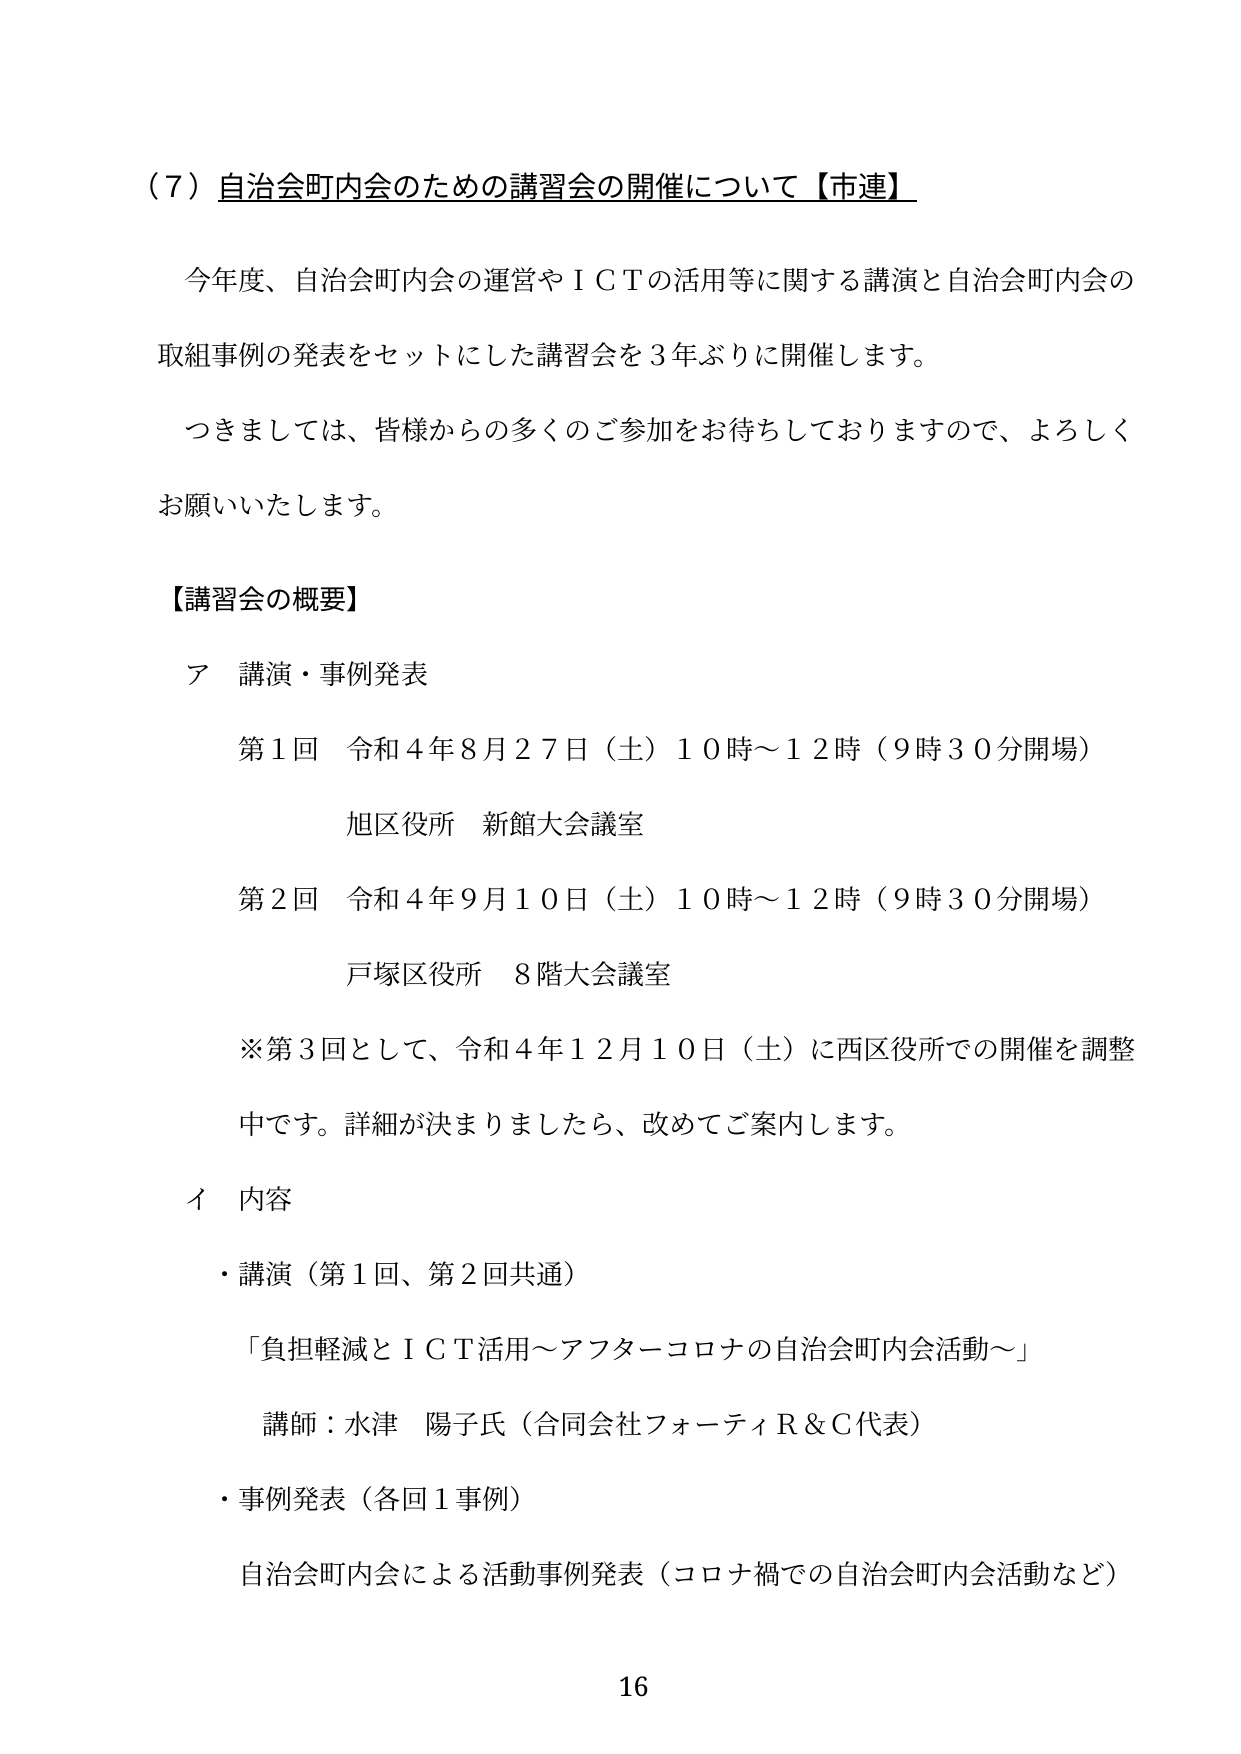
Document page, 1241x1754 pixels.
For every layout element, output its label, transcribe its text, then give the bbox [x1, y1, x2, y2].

text 旭区役所 新館大会議室 [130, 785, 1137, 860]
text 戸塚区役所 ８階大会議室 [130, 935, 1137, 1010]
text （７）自治会町内会のための講習会の開催について【市連】 [130, 148, 1137, 223]
text ※第３回として、令和４年１２月１０日（土）に西区役所での開催を調整中です。詳細が決まりましたら、改めてご案内します。 [130, 1010, 1137, 1160]
text つきましては、皆様からの多くのご参加をお待ちしておりますので、よろしくお願いいたします。 [157, 391, 1137, 541]
text 第２回 令和４年９月１０日（土）１０時～１２時（９時３０分開場） [130, 860, 1137, 935]
text イ 内容 [184, 1160, 1137, 1235]
text 今年度、自治会町内会の運営やＩＣＴの活用等に関する講演と自治会町内会の取組事例の発表をセットにした講習会を３年ぶりに開催します。 [157, 241, 1137, 391]
text 「負担軽減とＩＣＴ活用～アフターコロナの自治会町内会活動～」 [130, 1310, 1137, 1385]
text ア 講演・事例発表 [130, 635, 1137, 710]
text 第１回 令和４年８月２７日（土）１０時～１２時（９時３０分開場） [130, 710, 1137, 785]
text ・講演（第１回、第２回共通） [130, 1235, 1137, 1310]
text 自治会町内会による活動事例発表（コロナ禍での自治会町内会活動など） [130, 1535, 1137, 1610]
text 講師：水津 陽子氏（合同会社フォーティＲ＆Ｃ代表） [130, 1385, 1137, 1460]
text 【講習会の概要】 [130, 560, 1137, 635]
text ・事例発表（各回１事例） [130, 1460, 1137, 1535]
